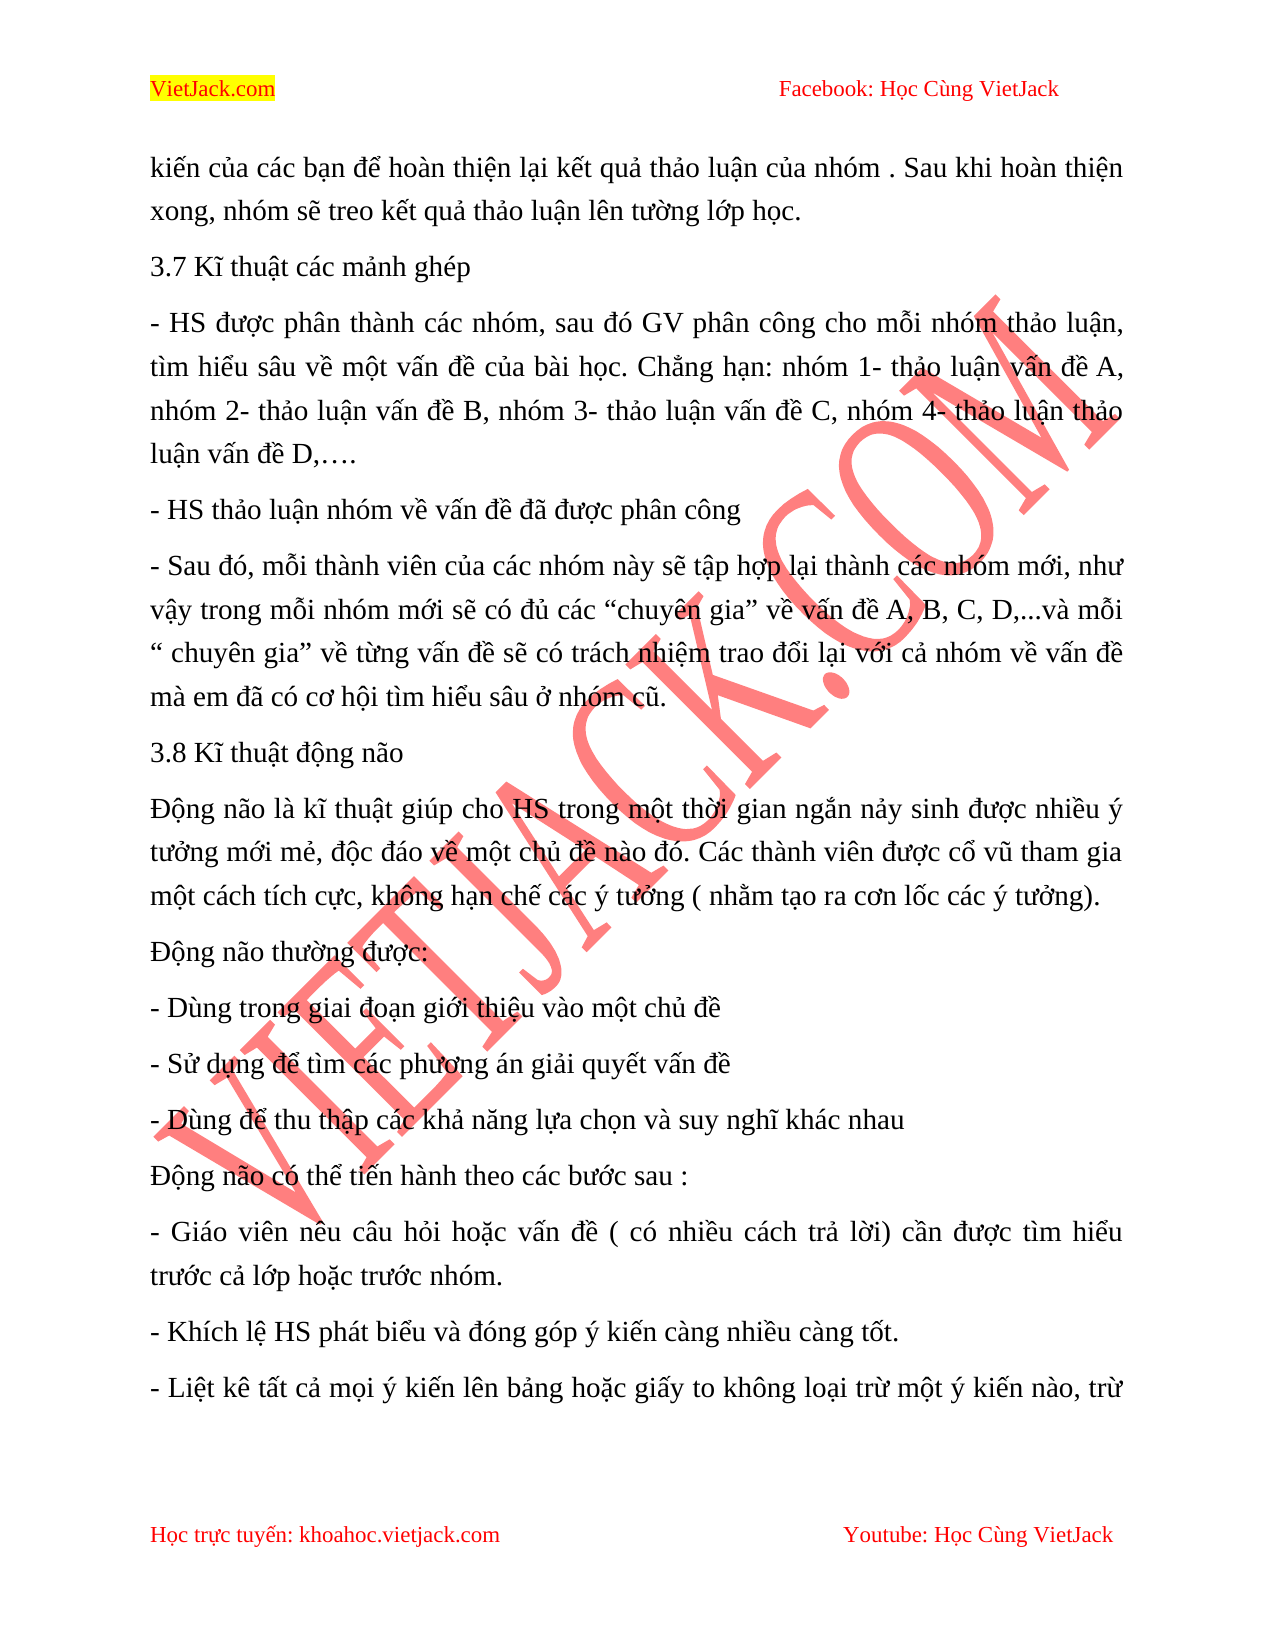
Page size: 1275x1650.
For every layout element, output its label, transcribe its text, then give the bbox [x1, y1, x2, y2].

text Động não thường được: [150, 934, 1125, 968]
text Động não có thể tiến hành theo các bước sau : [150, 1158, 1125, 1192]
text 3.7 Kĩ thuật các mảnh ghép [150, 249, 1125, 283]
text - Dùng để thu thập các khả năng lựa chọn và suy nghĩ khác nhau [150, 1102, 1125, 1136]
text - Sau đó, mỗi thành viên của các nhóm này sẽ tập hợp lại thành các nhóm mới, như vậy trong mỗi nhóm mới sẽ có đủ các “chuyên gia” về vấn đề A, B, C, D,...và mỗi “ chuyên gia” về từng vấn đề sẽ có trách nhiệm trao đổi lại với cả nhóm về vấn đề mà em đã có cơ hội tìm hiểu sâu ở nhóm cũ. [150, 548, 1125, 712]
text - HS được phân thành các nhóm, sau đó GV phân công cho mỗi nhóm thảo luận, tìm hiểu sâu về một vấn đề của bài học. Chẳng hạn: nhóm 1- thảo luận vấn đề A, nhóm 2- thảo luận vấn đề B, nhóm 3- thảo luận vấn đề C, nhóm 4- thảo luận thảo luận vấn đề D,…. [150, 306, 1125, 470]
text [150, 1370, 1125, 1403]
text - HS thảo luận nhóm về vấn đề đã được phân công [150, 492, 1125, 526]
text - Giáo viên nêu câu hỏi hoặc vấn đề ( có nhiều cách trả lời) cần được tìm hiểu trước cả lớp hoặc trước nhóm. [150, 1214, 1125, 1291]
text Động não là kĩ thuật giúp cho HS trong một thời gian ngắn nảy sinh được nhiều ý tưởng mới mẻ, độc đáo về một chủ đề nào đó. Các thành viên được cổ vũ tham gia một cách tích cực, không hạn chế các ý tưởng ( nhằm tạo ra cơn lốc các ý tưởng). [150, 791, 1125, 912]
text 3.8 Kĩ thuật động não [150, 735, 1125, 768]
text - Sử dụng để tìm các phương án giải quyết vấn đề [150, 1046, 1125, 1080]
text - Dùng trong giai đoạn giới thiệu vào một chủ đề [150, 990, 1125, 1024]
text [150, 150, 1125, 227]
text - Khích lệ HS phát biểu và đóng góp ý kiến càng nhiều càng tốt. [150, 1314, 1125, 1347]
